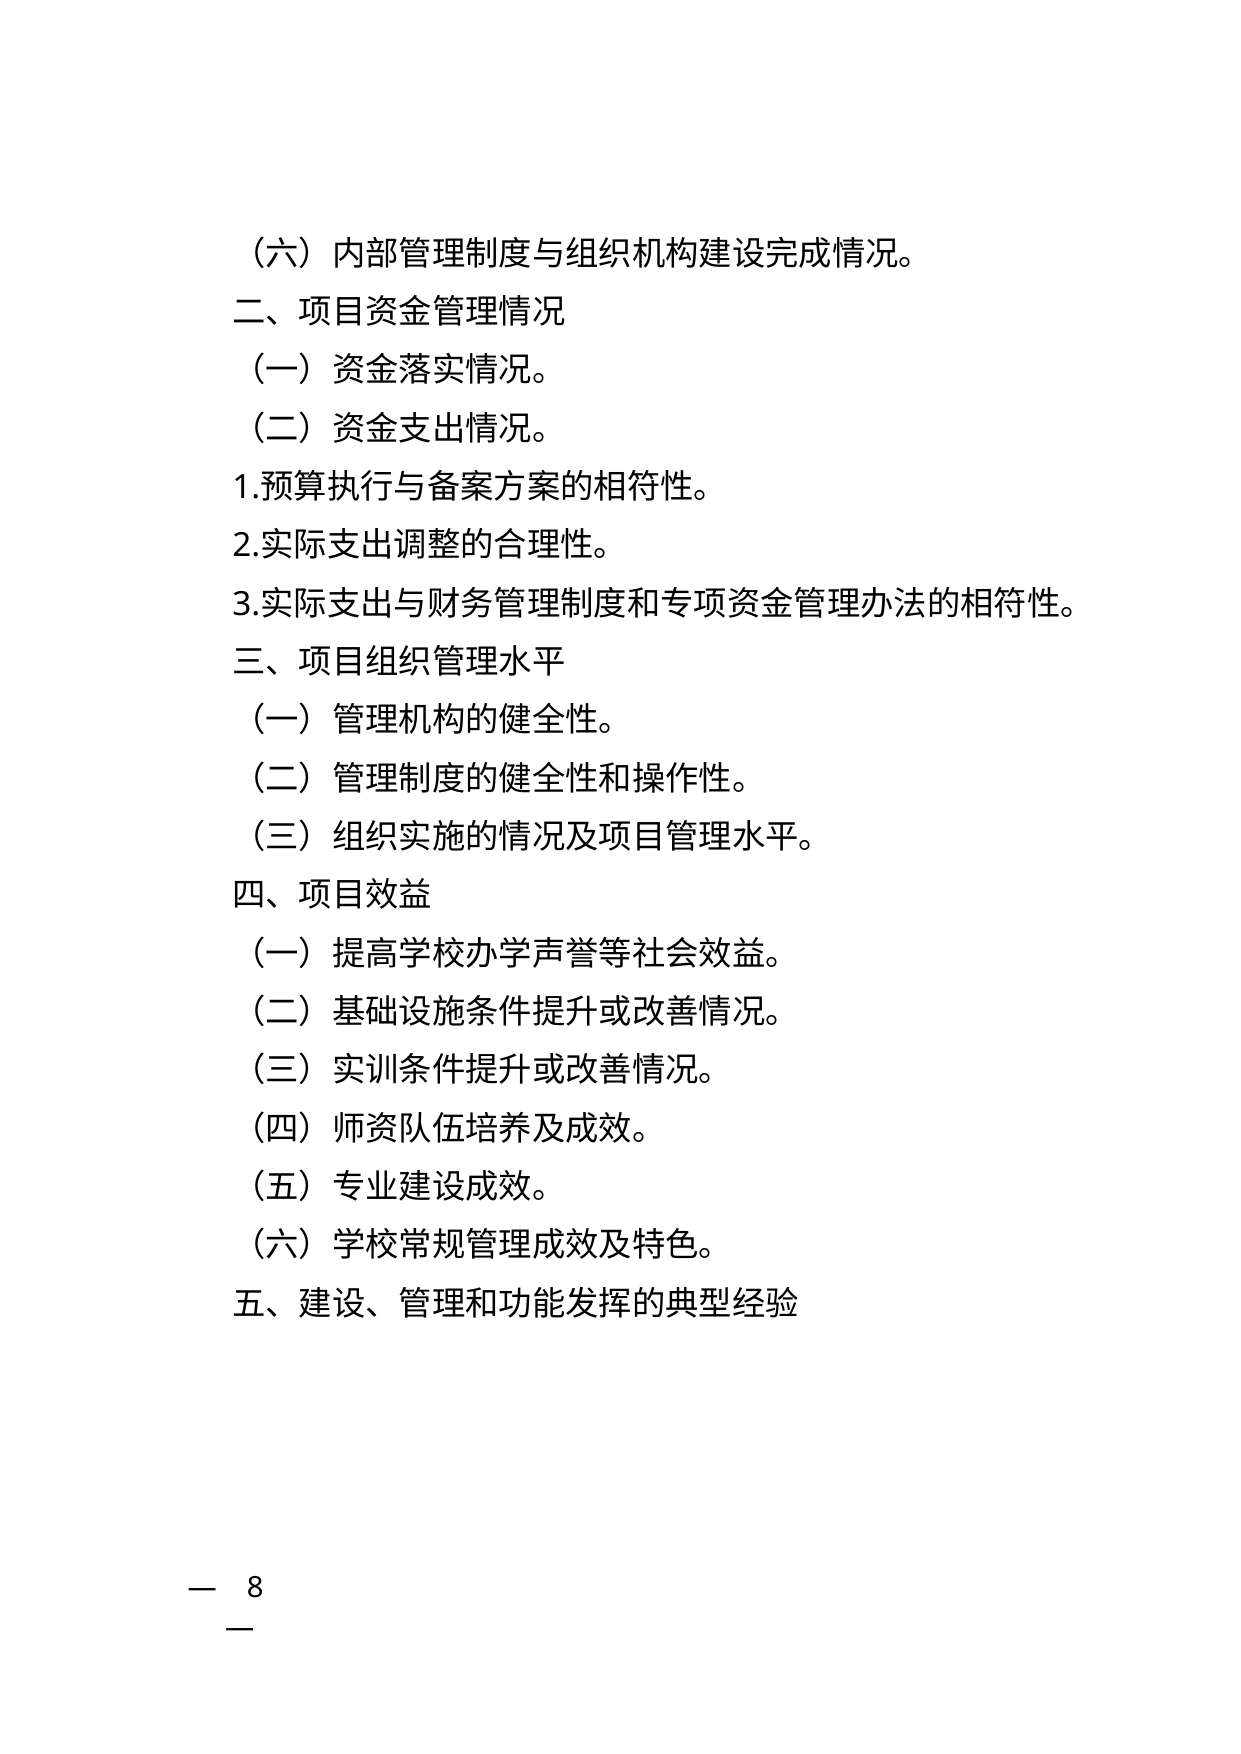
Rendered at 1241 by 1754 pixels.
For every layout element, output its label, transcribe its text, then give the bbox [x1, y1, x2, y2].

text 三、项目组织管理水平 [165, 627, 1087, 685]
text 五、建设、管理和功能发挥的典型经验 [165, 1268, 1087, 1327]
text 二、项目资金管理情况 [165, 277, 1087, 335]
text （五）专业建设成效。 [165, 1152, 1087, 1210]
text 2.实际支出调整的合理性。 [165, 510, 1087, 568]
text （一）提高学校办学声誉等社会效益。 [165, 918, 1087, 977]
text 1.预算执行与备案方案的相符性。 [165, 452, 1087, 510]
text （三）组织实施的情况及项目管理水平。 [165, 802, 1087, 860]
text 3.实际支出与财务管理制度和专项资金管理办法的相符性。 [165, 568, 1087, 627]
text （六）内部管理制度与组织机构建设完成情况。 [165, 218, 1087, 277]
text （二）基础设施条件提升或改善情况。 [165, 977, 1087, 1035]
text （一）管理机构的健全性。 [165, 685, 1087, 743]
text （四）师资队伍培养及成效。 [165, 1093, 1087, 1152]
text （二）资金支出情况。 [165, 393, 1087, 452]
text （二）管理制度的健全性和操作性。 [165, 743, 1087, 802]
text （三）实训条件提升或改善情况。 [165, 1035, 1087, 1093]
text 四、项目效益 [165, 860, 1087, 918]
text （六）学校常规管理成效及特色。 [165, 1210, 1087, 1268]
text （一）资金落实情况。 [165, 335, 1087, 393]
